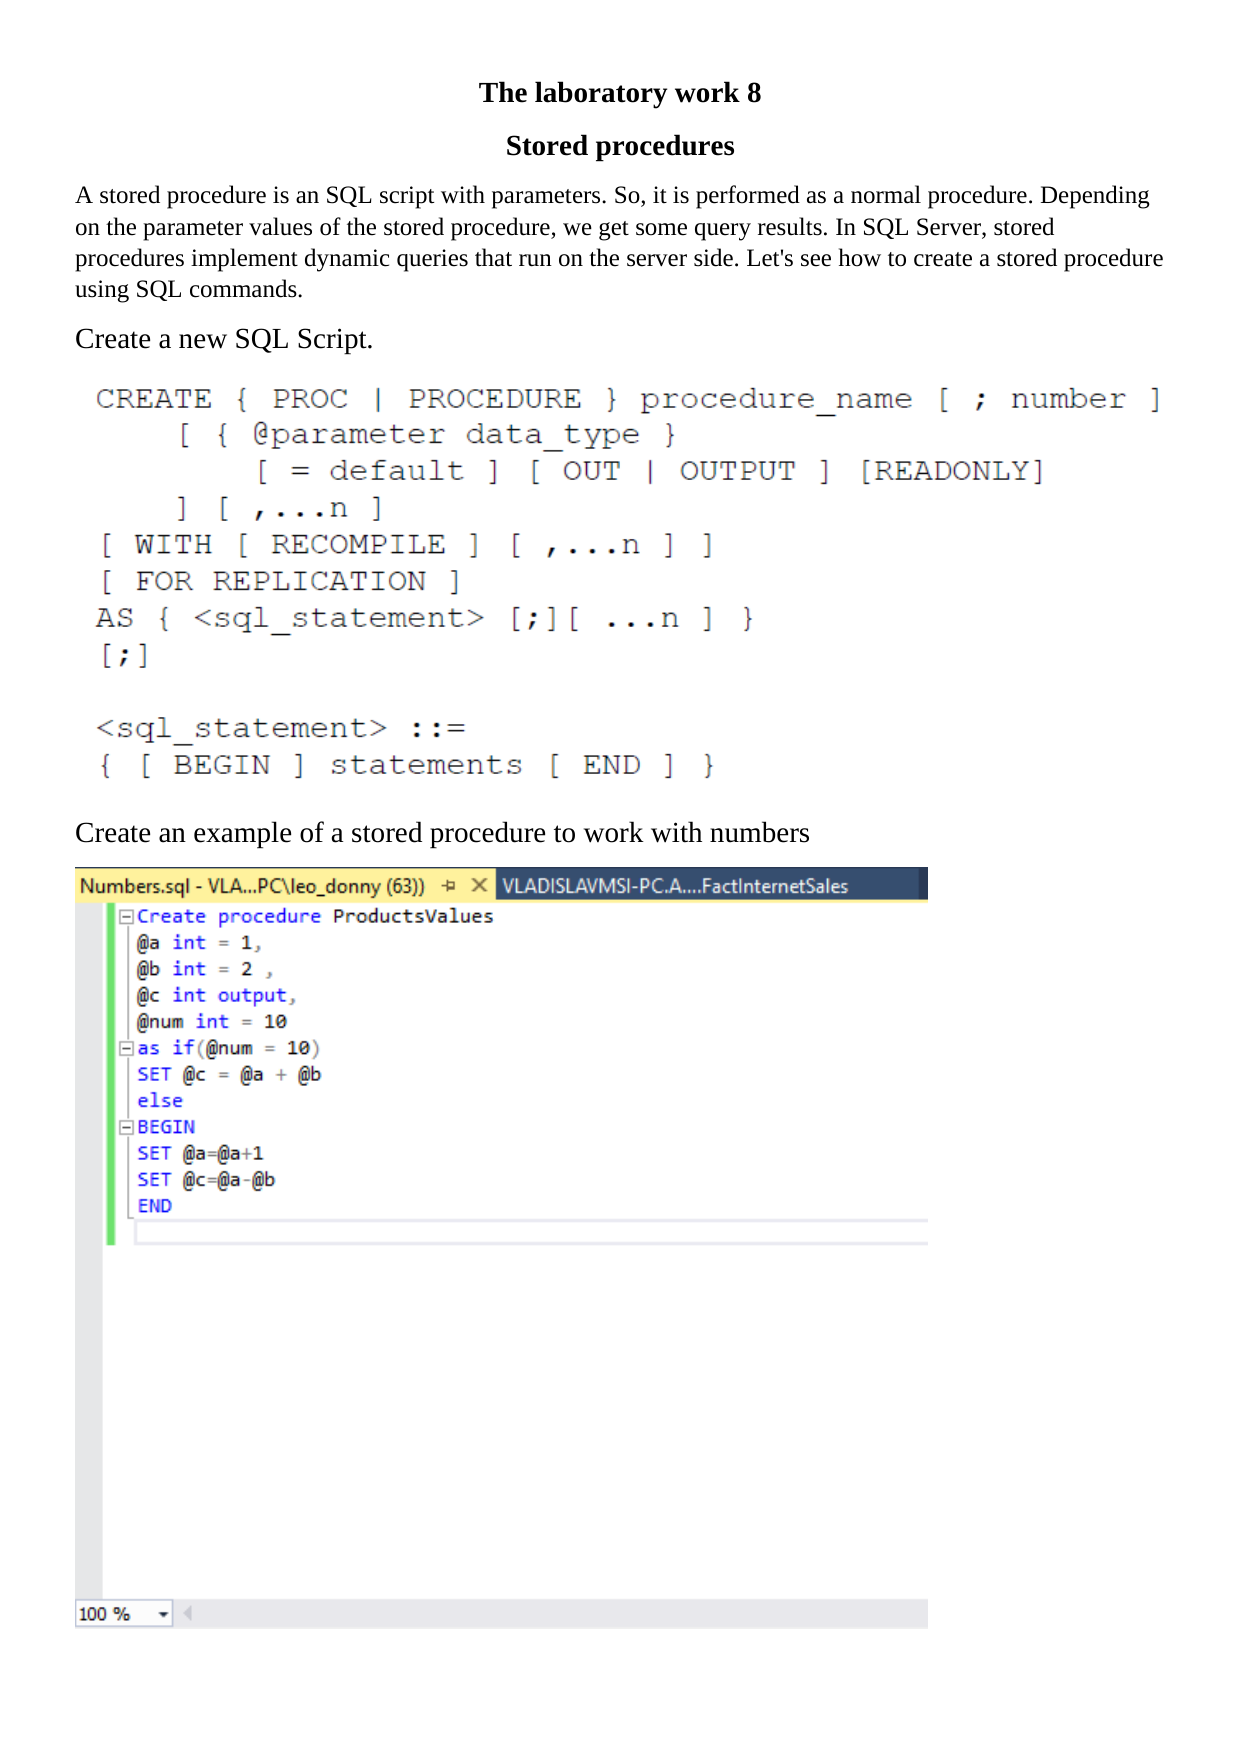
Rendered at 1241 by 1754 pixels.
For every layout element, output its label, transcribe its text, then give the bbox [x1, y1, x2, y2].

text Create an example of a stored procedure to work with numbers [75, 815, 1165, 848]
text A stored procedure is an SQL script with parameters. So, it is performed as a normal procedure. Depending on the parameter values of the stored procedure, we get some query results. In SQL Server, stored procedures implement dynamic queries that run on the server side. Let's see how to create a stored procedure using SQL commands. [75, 181, 1165, 302]
text Stored procedures [75, 128, 1165, 161]
text The laboratory work 8 [75, 75, 1165, 108]
text Create a new SQL Script. [75, 321, 1165, 355]
picture [75, 867, 928, 1629]
